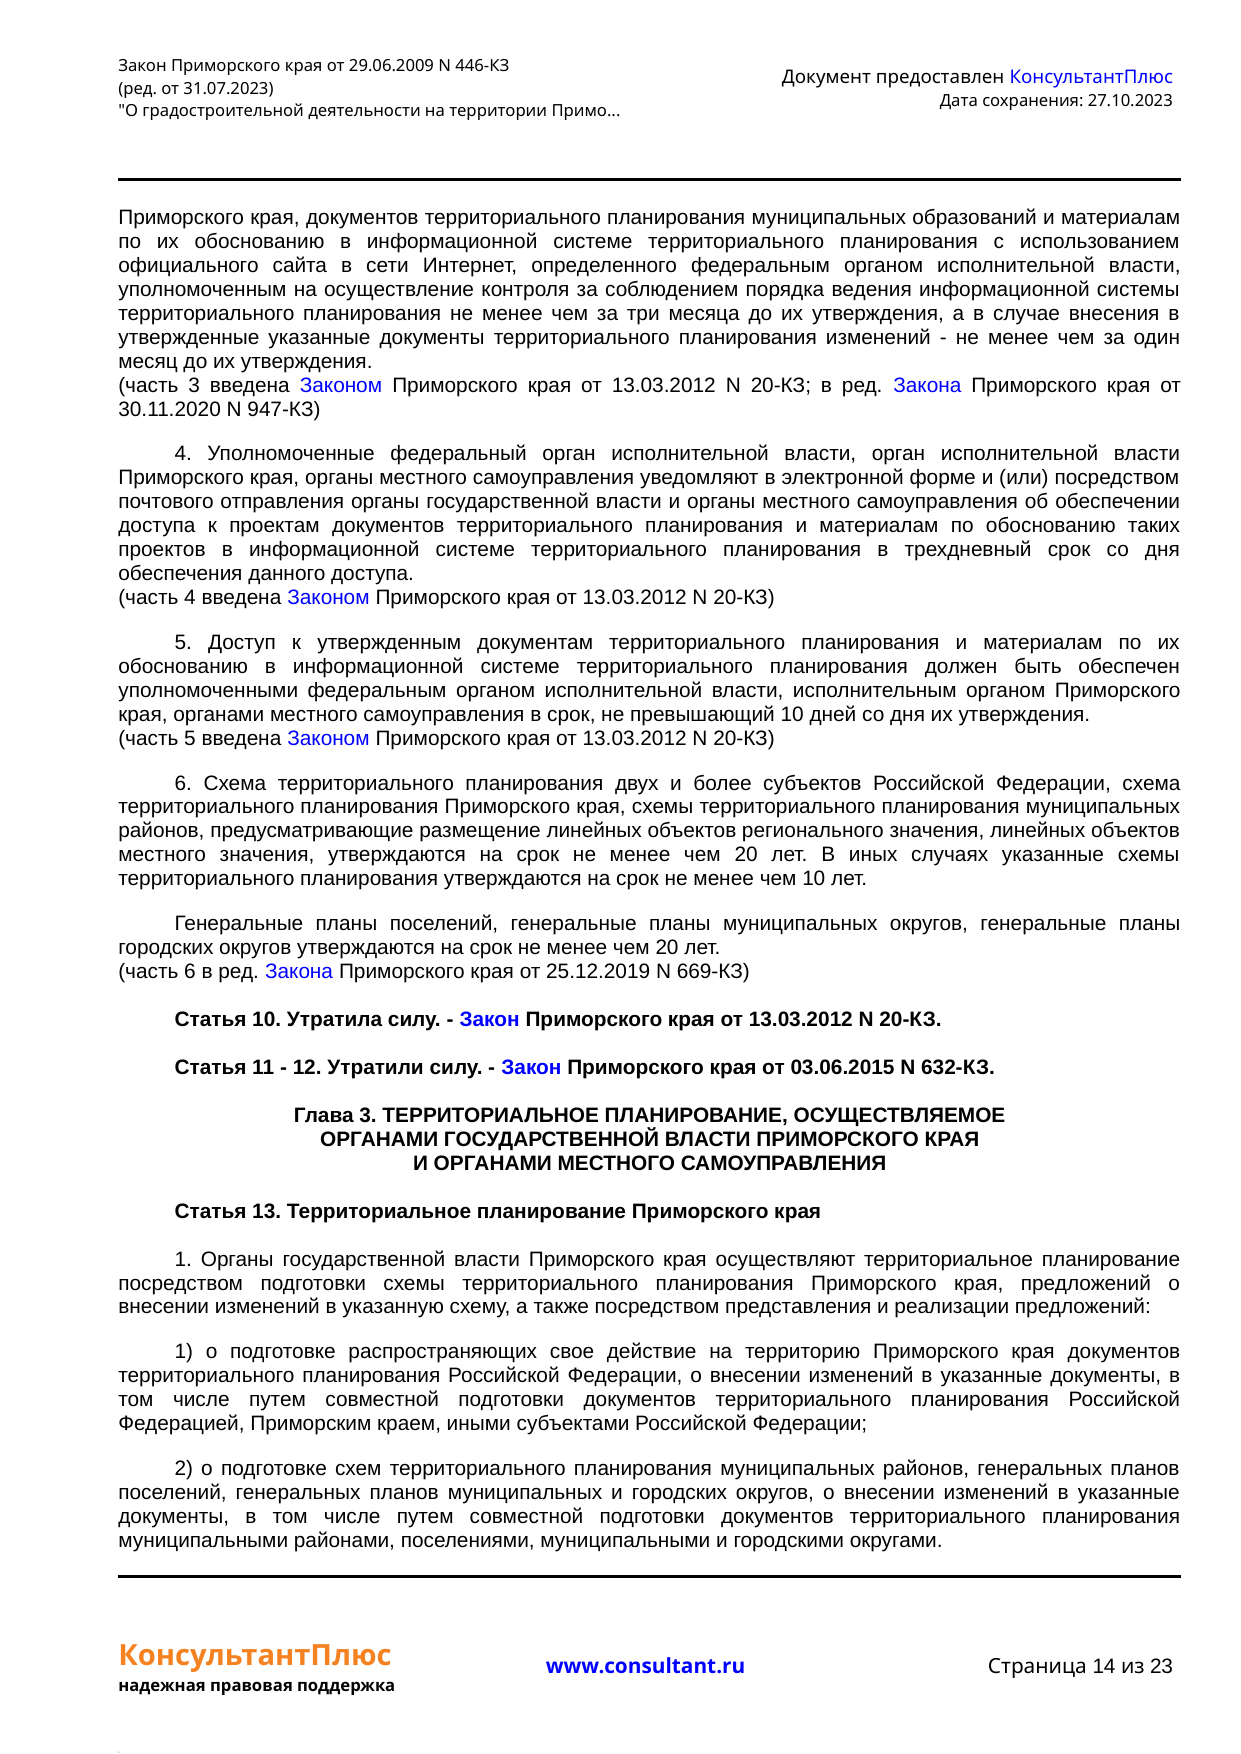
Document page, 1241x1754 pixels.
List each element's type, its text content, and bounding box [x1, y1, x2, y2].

text 1) о подготовке распространяющих свое действие на территорию Приморского края документов территориального планирования Российской Федерации, о внесении изменений в указанные документы, в том числе путем совместной подготовки документов территориального планирования Российской Федерацией, Приморским краем, иными субъектами Российской Федерации; [118, 1339, 1181, 1435]
title Глава 3. ТЕРРИТОРИАЛЬНОЕ ПЛАНИРОВАНИЕ, ОСУЩЕСТВЛЯЕМОЕ [118, 1103, 1181, 1127]
text Генеральные планы поселений, генеральные планы муниципальных округов, генеральные планы городских округов утверждаются на срок не менее чем 20 лет. [118, 911, 1181, 959]
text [118, 205, 1181, 372]
text 1. Органы государственной власти Приморского края осуществляют территориальное планирование посредством подготовки схемы территориального планирования Приморского края, предложений о внесении изменений в указанную схему, а также посредством представления и реализации предложений: [118, 1246, 1181, 1318]
title Статья 10. Утратила силу. - Закон Приморского края от 13.03.2012 N 20-КЗ. [118, 1007, 1181, 1031]
text (часть 4 введена Законом Приморского края от 13.03.2012 N 20-КЗ) [118, 585, 1181, 609]
text 4. Уполномоченные федеральный орган исполнительной власти, орган исполнительной власти Приморского края, органы местного самоуправления уведомляют в электронной форме и (или) посредством почтового отправления органы государственной власти и органы местного самоуправления об обеспечении доступа к проектам документов территориального планирования и материалам по обоснованию таких проектов в информационной системе территориального планирования в трехдневный срок со дня обеспечения данного доступа. [118, 441, 1181, 585]
text (часть 5 введена Законом Приморского края от 13.03.2012 N 20-КЗ) [118, 726, 1181, 749]
title Статья 11 - 12. Утратили силу. - Закон Приморского края от 03.06.2015 N 632-КЗ. [118, 1055, 1181, 1079]
text 5. Доступ к утвержденным документам территориального планирования и материалам по их обоснованию в информационной системе территориального планирования должен быть обеспечен уполномоченными федеральным органом исполнительной власти, исполнительным органом Приморского края, органами местного самоуправления в срок, не превышающий 10 дней со дня их утверждения. [118, 630, 1181, 726]
text (часть 3 введена Законом Приморского края от 13.03.2012 N 20-КЗ; в ред. Закона Приморского края от 30.11.2020 N 947-КЗ) [118, 372, 1181, 420]
title И ОРГАНАМИ МЕСТНОГО САМОУПРАВЛЕНИЯ [118, 1151, 1181, 1174]
title Статья 13. Территориальное планирование Приморского края [118, 1198, 1181, 1222]
title ОРГАНАМИ ГОСУДАРСТВЕННОЙ ВЛАСТИ ПРИМОРСКОГО КРАЯ [118, 1127, 1181, 1151]
text 6. Схема территориального планирования двух и более субъектов Российской Федерации, схема территориального планирования Приморского края, схемы территориального планирования муниципальных районов, предусматривающие размещение линейных объектов регионального значения, линейных объектов местного значения, утверждаются на срок не менее чем 20 лет. В иных случаях указанные схемы территориального планирования утверждаются на срок не менее чем 10 лет. [118, 770, 1181, 890]
text 2) о подготовке схем территориального планирования муниципальных районов, генеральных планов поселений, генеральных планов муниципальных и городских округов, о внесении изменений в указанные документы, в том числе путем совместной подготовки документов территориального планирования муниципальными районами, поселениями, муниципальными и городскими округами. [118, 1456, 1181, 1552]
text (часть 6 в ред. Закона Приморского края от 25.12.2019 N 669-КЗ) [118, 959, 1181, 983]
